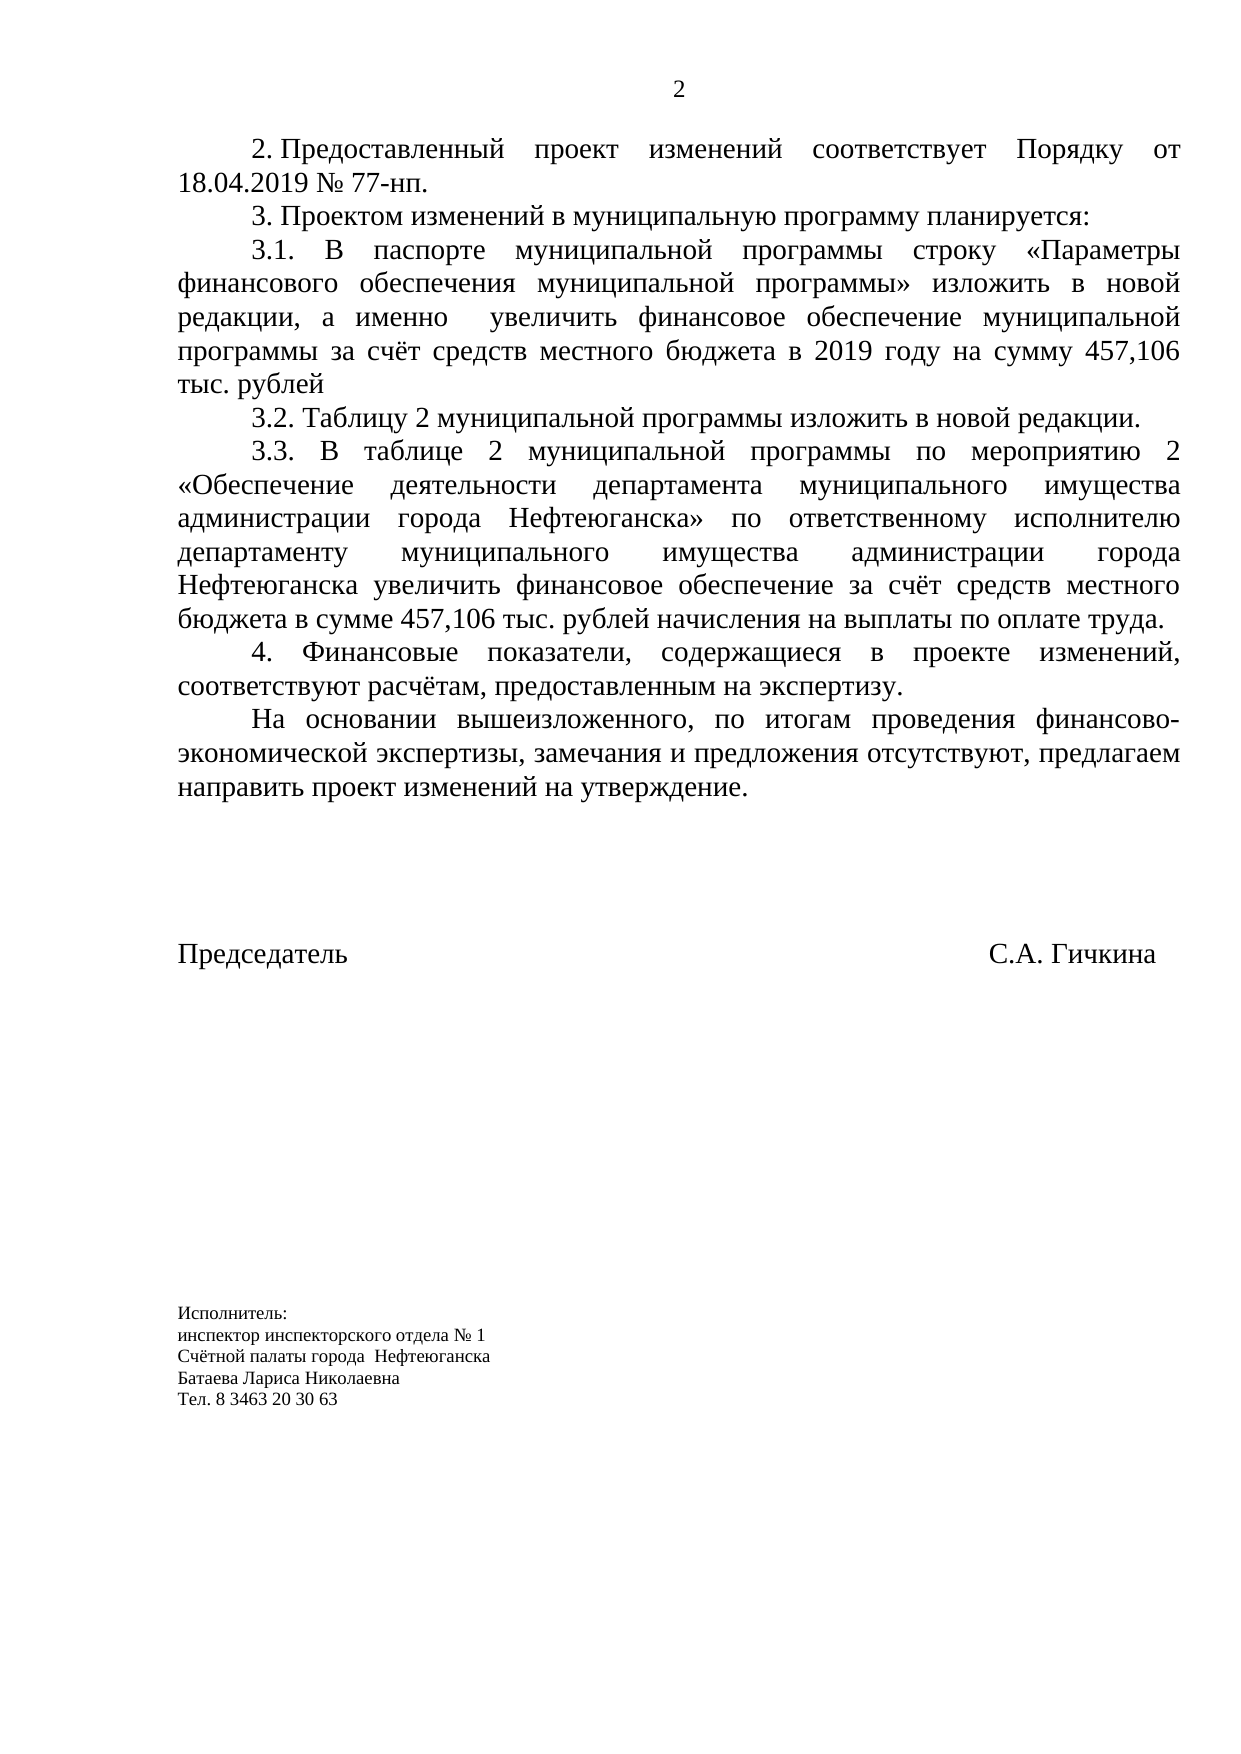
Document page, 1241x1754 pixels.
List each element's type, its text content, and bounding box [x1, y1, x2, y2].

text инспектор инспекторского отдела № 1 [177, 1323, 1181, 1345]
text Председатель С.А. Гичкина [177, 936, 1181, 970]
text На основании вышеизложенного, по итогам проведения финансово-экономической экспертизы, замечания и предложения отсутствуют, предлагаем направить проект изменений на утверждение. [177, 702, 1181, 802]
list Предоставленный проект изменений соответствует Порядку от 18.04.2019 № 77-нп. [177, 131, 1181, 198]
text Счётной палаты города Нефтеюганска [177, 1345, 1181, 1367]
text Батаева Лариса Николаевна [177, 1367, 1181, 1388]
list 3.2. Таблицу 2 муниципальной программы изложить в новой редакции. [177, 400, 1181, 433]
list 3.3. В таблице 2 муниципальной программы по мероприятию 2 «Обеспечение деятельности департамента муниципального имущества администрации города Нефтеюганска» по ответственному исполнителю департаменту муниципального имущества администрации города Нефтеюганска увеличить финансовое обеспечение за счёт средств местного бюджета в сумме 457,106 тыс. рублей начисления на выплаты по оплате труда. [177, 433, 1181, 634]
text Тел. 8 3463 20 30 63 [177, 1388, 1181, 1410]
text 3.1. В паспорте муниципальной программы строку «Параметры финансового обеспечения муниципальной программы» изложить в новой редакции, а именно увеличить финансовое обеспечение муниципальной программы за счёт средств местного бюджета в 2019 году на сумму 457,106 тыс. рублей [177, 232, 1181, 400]
text Исполнитель: [177, 1302, 1181, 1323]
text 4. Финансовые показатели, содержащиеся в проекте изменений, соответствуют расчётам, предоставленным на экспертизу. [177, 634, 1181, 702]
text 3. Проектом изменений в муниципальную программу планируется: [177, 198, 1181, 232]
